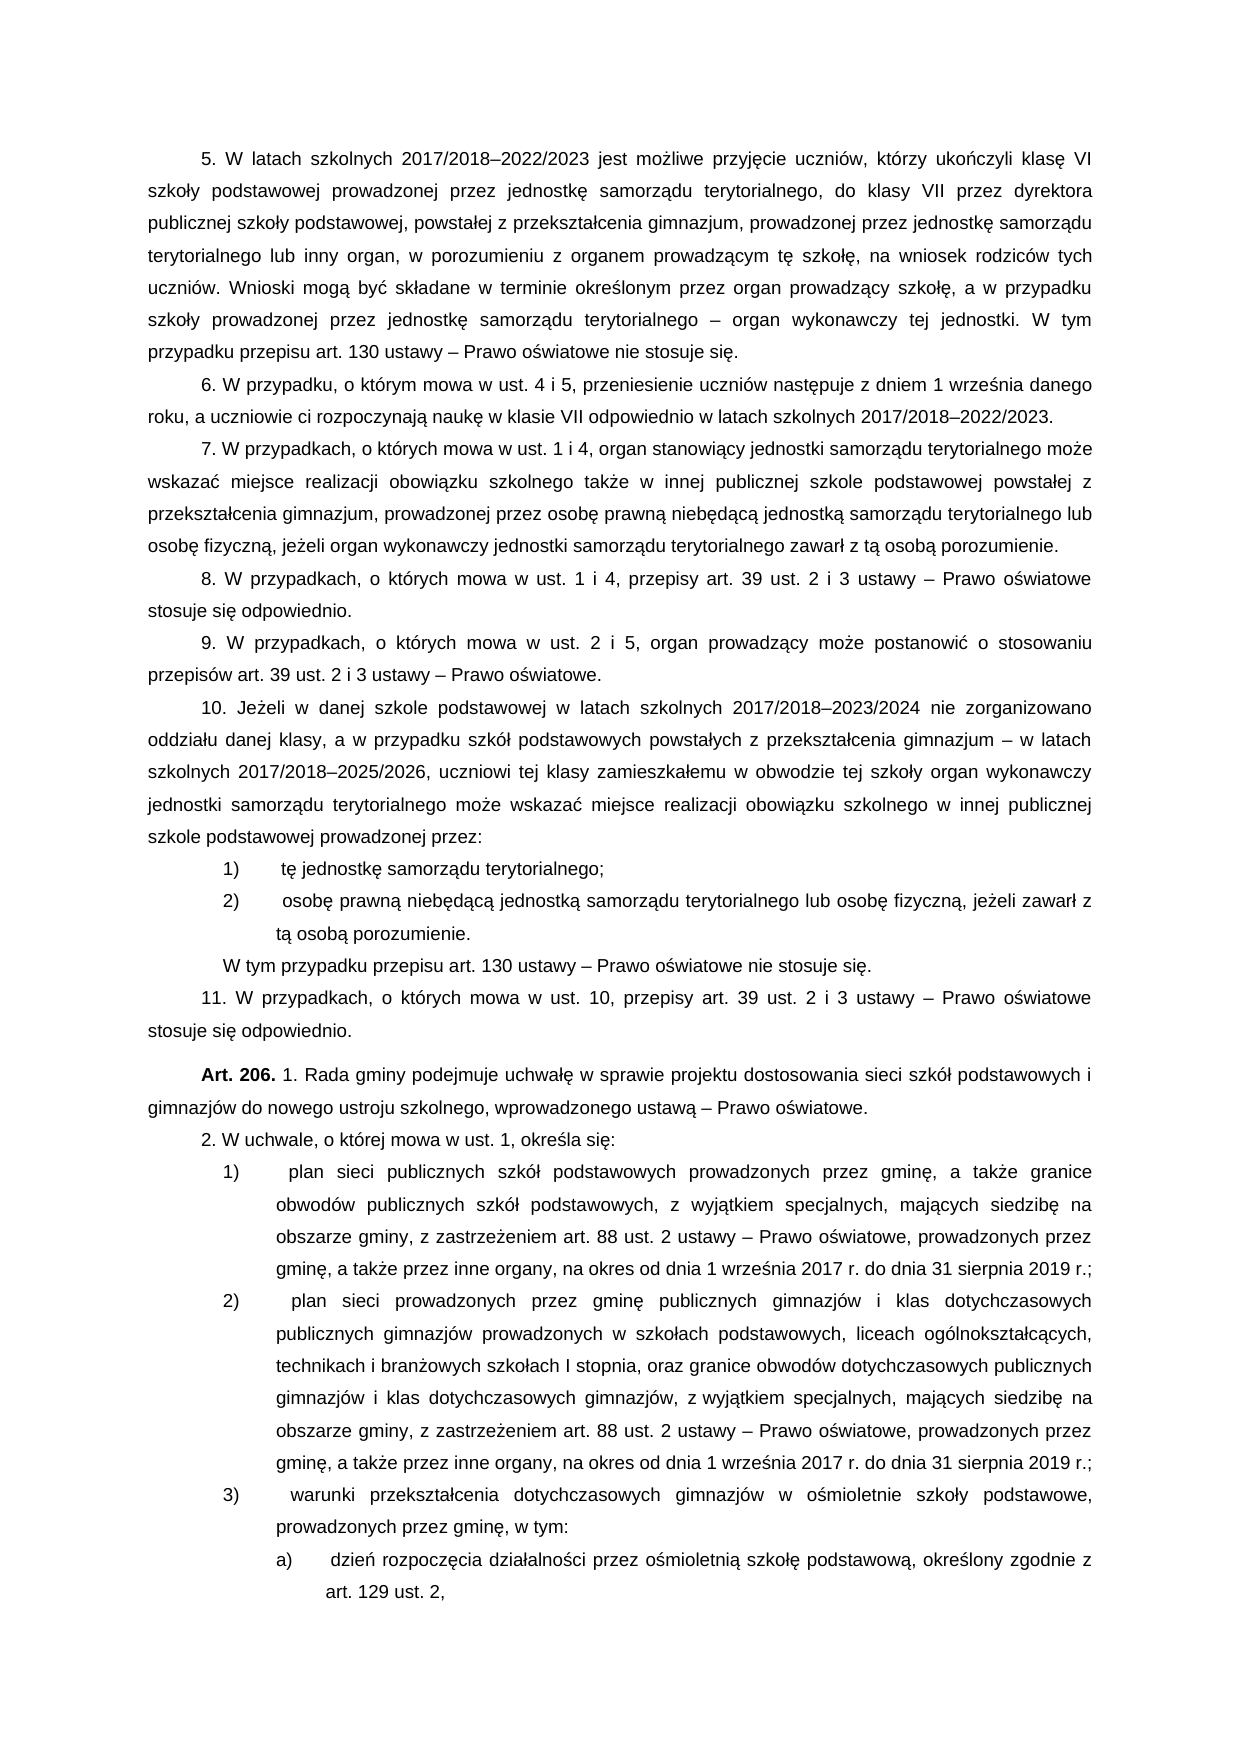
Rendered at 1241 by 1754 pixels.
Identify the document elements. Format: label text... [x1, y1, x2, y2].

text 11. W przypadkach, o których mowa w ust. 10, przepisy art. 39 ust. 2 i 3 ustawy – Prawo oświatowe stosuje się odpowiednio. [148, 987, 1093, 1041]
text 5. W latach szkolnych 2017/2018–2022/2023 jest możliwe przyjęcie uczniów, którzy ukończyli klasę VI szkoły podstawowej prowadzonej przez jednostkę samorządu terytorialnego, do klasy VII przez dyrektora publicznej szkoły podstawowej, powstałej z przekształcenia gimnazjum, prowadzonej przez jednostkę samorządu terytorialnego lub inny organ, w porozumieniu z organem prowadzącym tę szkołę, na wniosek rodziców tych uczniów. Wnioski mogą być składane w terminie określonym przez organ prowadzący szkołę, a w przypadku szkoły prowadzonej przez jednostkę samorządu terytorialnego – organ wykonawczy tej jednostki. W tym przypadku przepisu art. 130 ustawy – Prawo oświatowe nie stosuje się. [148, 148, 1093, 363]
text a) dzień rozpoczęcia działalności przez ośmioletnią szkołę podstawową, określony zgodnie z art. 129 ust. 2, [276, 1549, 1093, 1602]
text W tym przypadku przepisu art. 130 ustawy – Prawo oświatowe nie stosuje się. [223, 955, 1093, 976]
text 6. W przypadku, o którym mowa w ust. 4 i 5, przeniesienie uczniów następuje z dniem 1 września danego roku, a uczniowie ci rozpoczynają naukę w klasie VII odpowiednio w latach szkolnych 2017/2018–2022/2023. [148, 374, 1093, 427]
text 7. W przypadkach, o których mowa w ust. 1 i 4, organ stanowiący jednostki samorządu terytorialnego może wskazać miejsce realizacji obowiązku szkolnego także w innej publicznej szkole podstawowej powstałej z przekształcenia gimnazjum, prowadzonej przez osobę prawną niebędącą jednostką samorządu terytorialnego lub osobę fizyczną, jeżeli organ wykonawczy jednostki samorządu terytorialnego zawarł z tą osobą porozumienie. [148, 438, 1093, 557]
text 9. W przypadkach, o których mowa w ust. 2 i 5, organ prowadzący może postanowić o stosowaniu przepisów art. 39 ust. 2 i 3 ustawy – Prawo oświatowe. [148, 632, 1093, 686]
text 2) plan sieci prowadzonych przez gminę publicznych gimnazjów i klas dotychczasowych publicznych gimnazjów prowadzonych w szkołach podstawowych, liceach ogólnokształcących, technikach i branżowych szkołach I stopnia, oraz granice obwodów dotychczasowych publicznych gimnazjów i klas dotychczasowych gimnazjów, z wyjątkiem specjalnych, mających siedzibę na obszarze gminy, z zastrzeżeniem art. 88 ust. 2 ustawy – Prawo oświatowe, prowadzonych przez gminę, a także przez inne organy, na okres od dnia 1 września 2017 r. do dnia 31 sierpnia 2019 r.; [223, 1290, 1093, 1473]
text 3) warunki przekształcenia dotychczasowych gimnazjów w ośmioletnie szkoły podstawowe, prowadzonych przez gminę, w tym: [223, 1484, 1093, 1538]
text 8. W przypadkach, o których mowa w ust. 1 i 4, przepisy art. 39 ust. 2 i 3 ustawy – Prawo oświatowe stosuje się odpowiednio. [148, 567, 1093, 621]
text 1) plan sieci publicznych szkół podstawowych prowadzonych przez gminę, a także granice obwodów publicznych szkół podstawowych, z wyjątkiem specjalnych, mających siedzibę na obszarze gminy, z zastrzeżeniem art. 88 ust. 2 ustawy – Prawo oświatowe, prowadzonych przez gminę, a także przez inne organy, na okres od dnia 1 września 2017 r. do dnia 31 sierpnia 2019 r.; [223, 1161, 1093, 1279]
text 2) osobę prawną niebędącą jednostką samorządu terytorialnego lub osobę fizyczną, jeżeli zawarł z tą osobą porozumienie. [223, 890, 1093, 944]
text 2. W uchwale, o której mowa w ust. 1, określa się: [148, 1129, 1093, 1150]
text 10. Jeżeli w danej szkole podstawowej w latach szkolnych 2017/2018–2023/2024 nie zorganizowano oddziału danej klasy, a w przypadku szkół podstawowych powstałych z przekształcenia gimnazjum – w latach szkolnych 2017/2018–2025/2026, uczniowi tej klasy zamieszkałemu w obwodzie tej szkoły organ wykonawczy jednostki samorządu terytorialnego może wskazać miejsce realizacji obowiązku szkolnego w innej publicznej szkole podstawowej prowadzonej przez: [148, 697, 1093, 847]
text Art. 206. 1. Rada gminy podejmuje uchwałę w sprawie projektu dostosowania sieci szkół podstawowych i gimnazjów do nowego ustroju szkolnego, wprowadzonego ustawą – Prawo oświatowe. [148, 1064, 1093, 1118]
text 1) tę jednostkę samorządu terytorialnego; [223, 858, 1093, 879]
